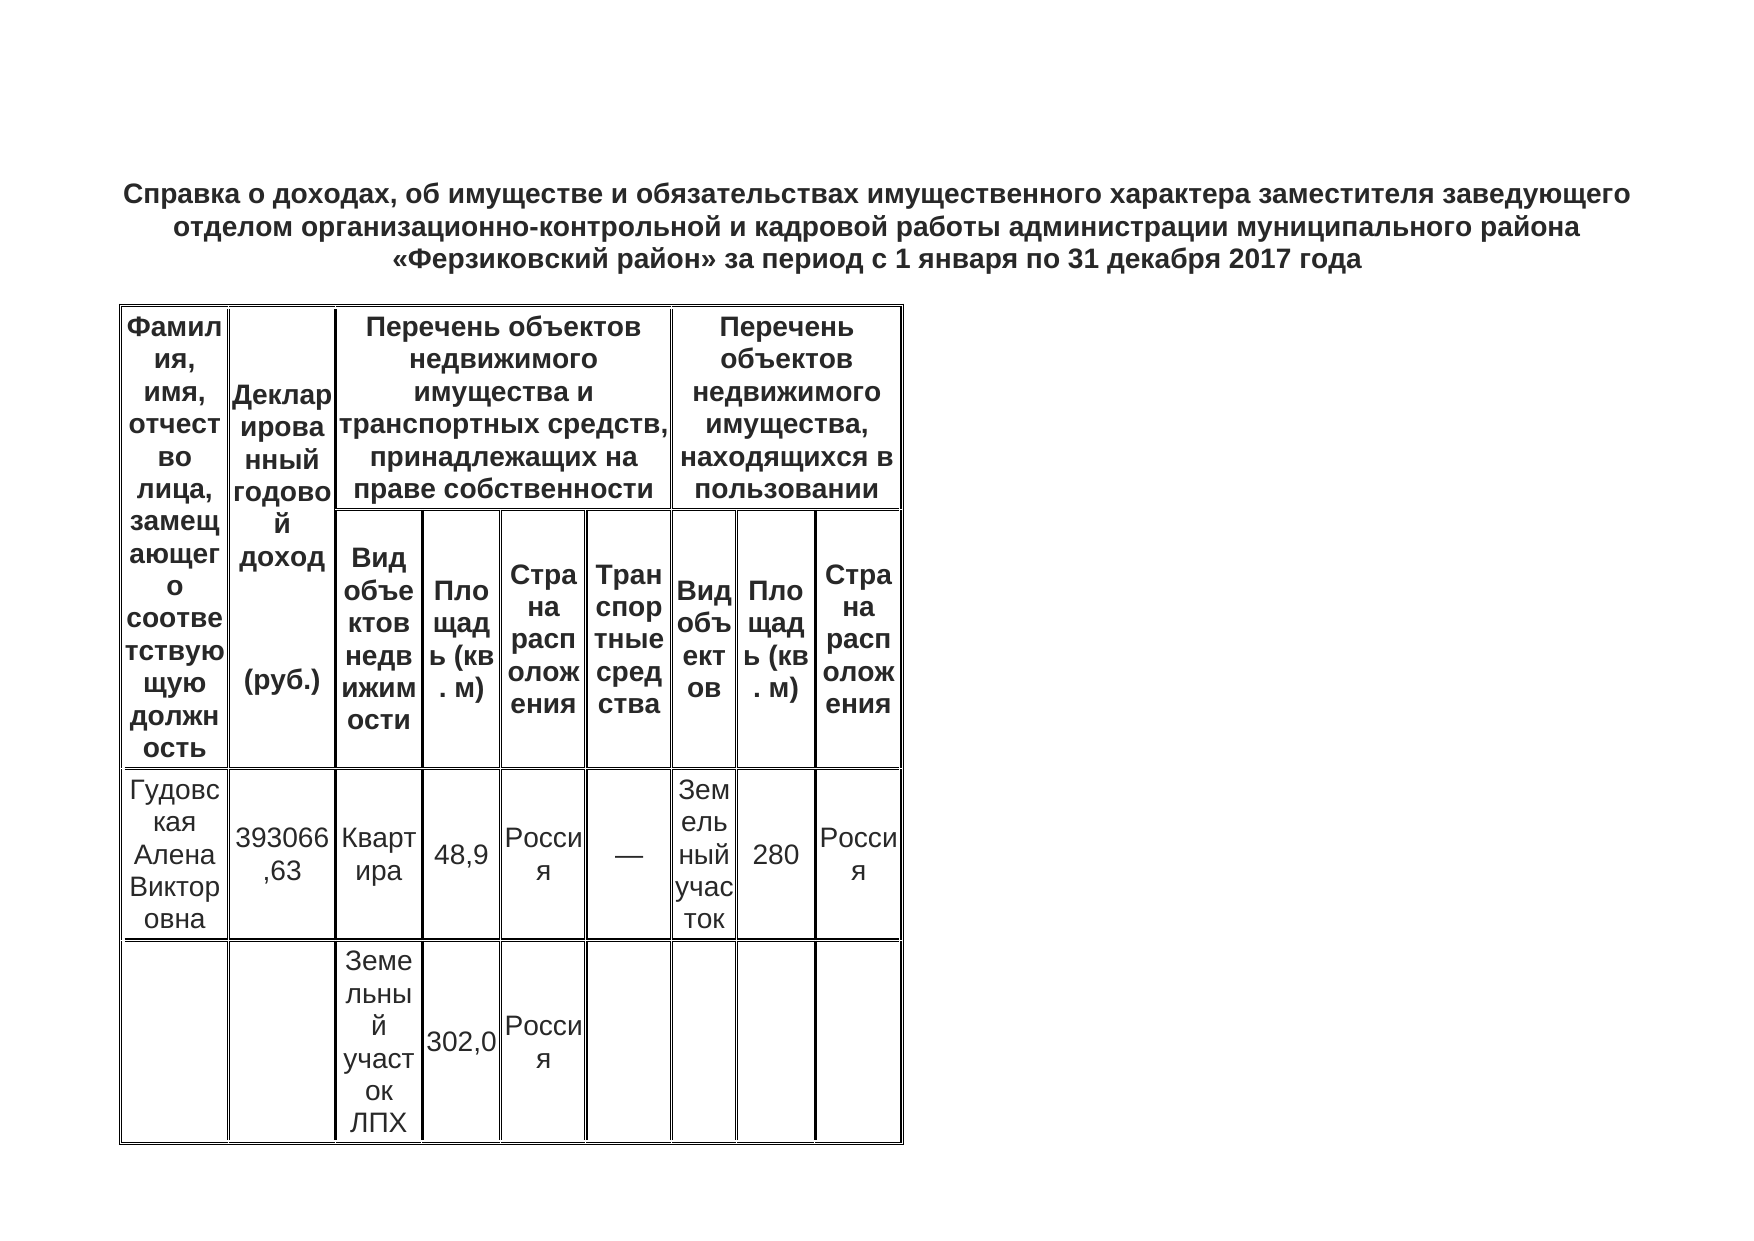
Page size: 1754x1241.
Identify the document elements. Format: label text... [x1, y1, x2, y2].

table_cell 393066,63 [230, 770, 334, 938]
table_cell [586, 942, 672, 1142]
table_header Декларированный годовой доход (руб.) [229, 307, 335, 767]
table_cell Вид объектов недвижимости [337, 511, 421, 767]
table_cell Земельный участок ЛПХ [335, 942, 422, 1142]
table_cell [672, 942, 736, 1142]
table_cell [229, 942, 335, 1142]
table_cell Вид объектов [673, 511, 735, 767]
table_cell Страна расположения [817, 508, 901, 767]
table_cell Транспортные средства [588, 511, 670, 767]
table_cell Площадь (кв. м) [738, 511, 814, 767]
table_header Перечень объектов недвижимого имущества и транспортных средств, принадлежащих на праве собственности [335, 307, 672, 507]
table_cell Россия [815, 767, 902, 938]
table_cell 48,9 [424, 770, 499, 938]
table_cell Площадь (кв. м) [424, 511, 499, 767]
table_cell [122, 938, 228, 1142]
table_cell Квартира [337, 770, 421, 938]
table_cell Страна расположения [502, 511, 584, 767]
table_header Фамилия, имя, отчество лица, замещающего соответствующую должность [122, 307, 228, 767]
table_cell Гудовская Алена Викторовна [120, 767, 228, 938]
table_cell — [588, 770, 670, 938]
table_cell Россия [502, 770, 584, 938]
table_cell [815, 938, 901, 1142]
table_cell [736, 942, 815, 1142]
table_header Перечень объектов недвижимого имущества, находящихся в пользовании [672, 307, 900, 507]
table_cell Земельный участок [673, 770, 735, 938]
table_cell Россия [501, 938, 586, 1142]
table_cell 280 [738, 770, 814, 938]
table_cell 302,0 [422, 942, 501, 1142]
text Справка о доходах, об имуществе и обязательствах имущественного характера заместителя заведующего отделом организационно-контрольной и кадровой работы администрации муниципального района «Ферзиковский район» за период с 1 января по 31 декабря 2017 года [118, 177, 1636, 274]
